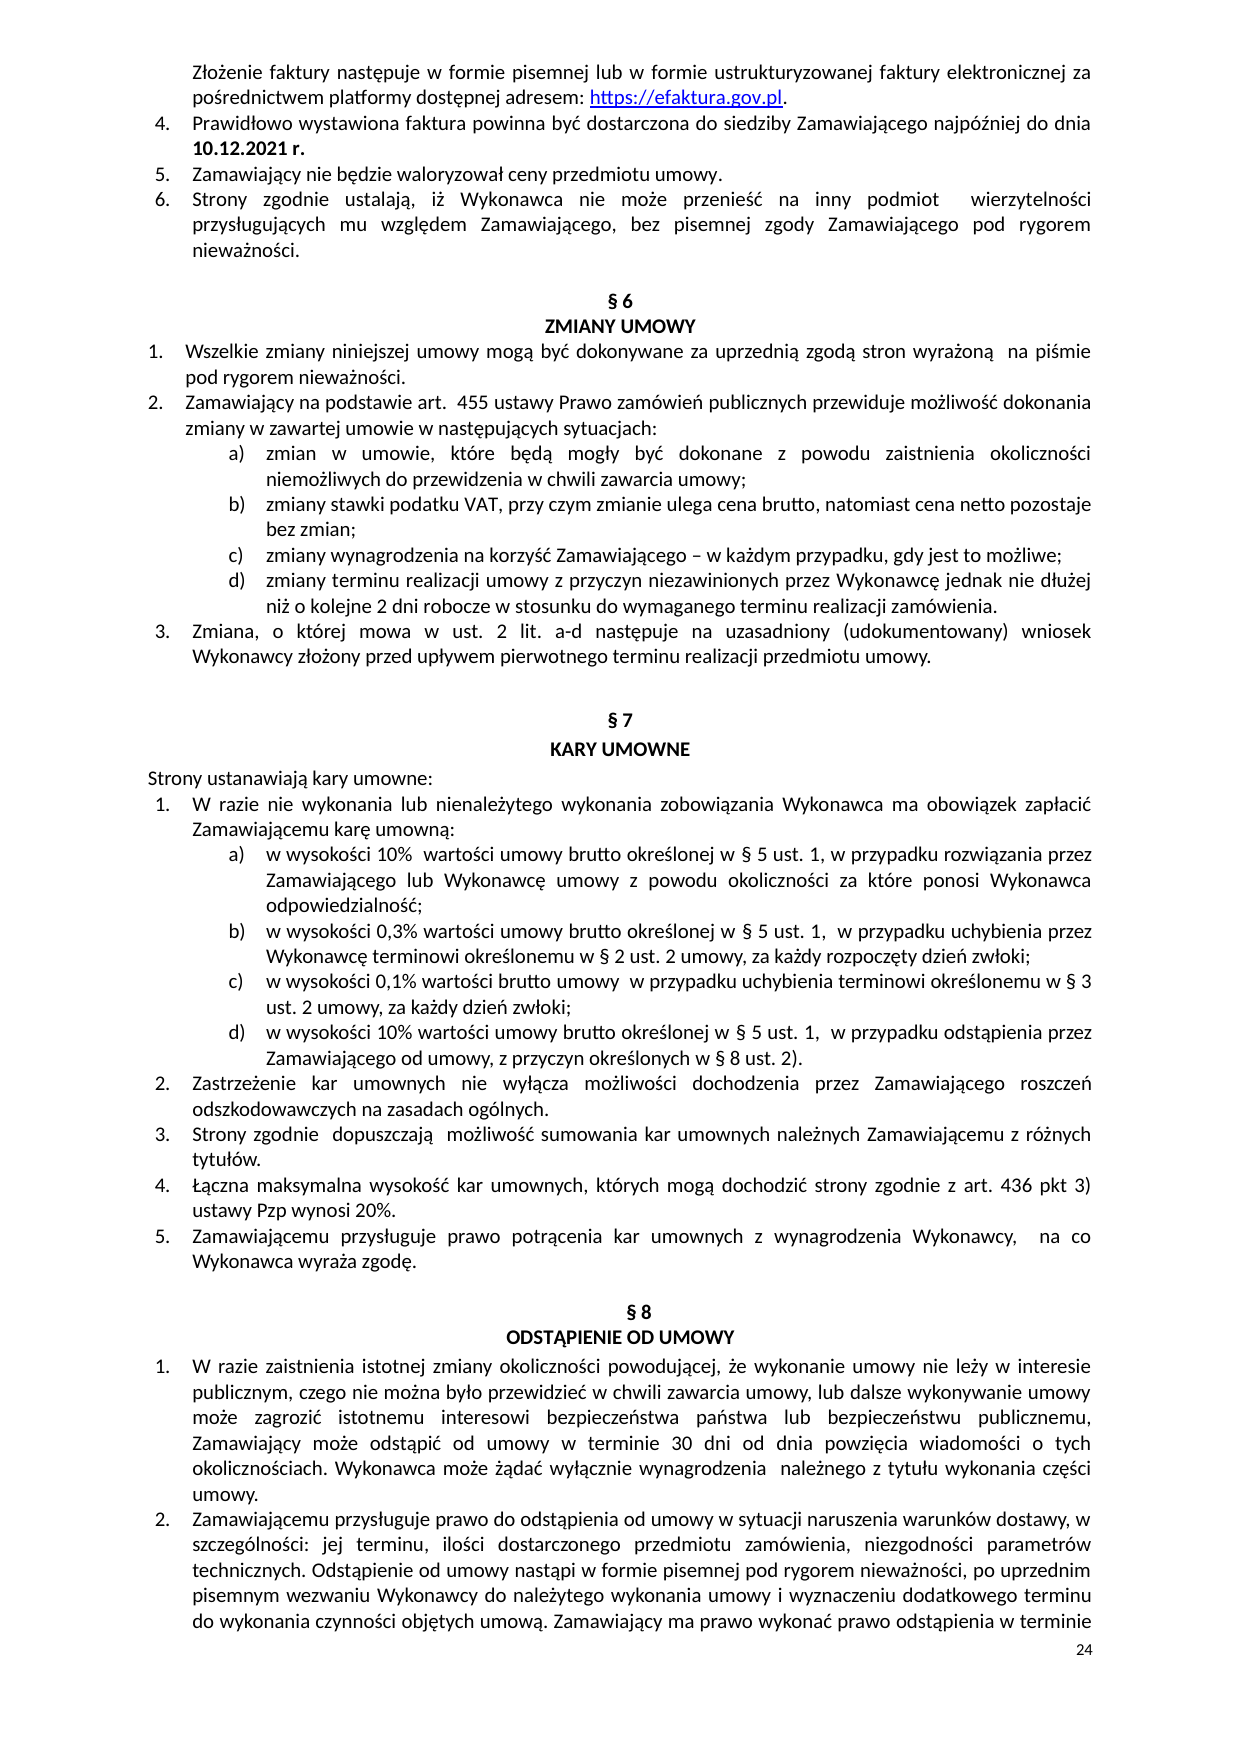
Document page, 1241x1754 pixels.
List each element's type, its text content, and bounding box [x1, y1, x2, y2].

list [154, 1506, 1093, 1633]
list zmian w umowie, które będą mogły być dokonane z powodu zaistnienia okoliczności niemożliwych do przewidzenia w chwili zawarcia umowy; [228, 440, 1093, 491]
list Zamawiający nie będzie waloryzował ceny przedmiotu umowy. [154, 161, 1093, 186]
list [154, 59, 1093, 110]
list Zamawiający na podstawie art. 455 ustawy Prawo zamówień publicznych przewiduje możliwość dokonania zmiany w zawartej umowie w następujących sytuacjach: [148, 389, 1093, 440]
text § 6 [148, 288, 1093, 313]
list w wysokości 10% wartości umowy brutto określonej w § 5 ust. 1, w przypadku odstąpienia przez Zamawiającego od umowy, z przyczyn określonych w § 8 ust. 2). [228, 1019, 1093, 1070]
list Zastrzeżenie kar umownych nie wyłącza możliwości dochodzenia przez Zamawiającego roszczeń odszkodowawczych na zasadach ogólnych. [154, 1070, 1093, 1121]
list w wysokości 10% wartości umowy brutto określonej w § 5 ust. 1, w przypadku rozwiązania przez Zamawiającego lub Wykonawcę umowy z powodu okoliczności za które ponosi Wykonawca odpowiedzialność; [228, 842, 1093, 918]
text § 8 [185, 1299, 1093, 1324]
list zmiany terminu realizacji umowy z przyczyn niezawinionych przez Wykonawcę jednak nie dłużej niż o kolejne 2 dni robocze w stosunku do wymaganego terminu realizacji zamówienia. [228, 567, 1093, 618]
list W razie zaistnienia istotnej zmiany okoliczności powodującej, że wykonanie umowy nie leży w interesie publicznym, czego nie można było przewidzieć w chwili zawarcia umowy, lub dalsze wykonywanie umowy może zagrozić istotnemu interesowi bezpieczeństwa państwa lub bezpieczeństwu publicznemu, Zamawiający może odstąpić od umowy w terminie 30 dni od dnia powzięcia wiadomości o tych okolicznościach. Wykonawca może żądać wyłącznie wynagrodzenia należnego z tytułu wykonania części umowy. [154, 1354, 1093, 1506]
list w wysokości 0,3% wartości umowy brutto określonej w § 5 ust. 1, w przypadku uchybienia przez Wykonawcę terminowi określonemu w § 2 ust. 2 umowy, za każdy rozpoczęty dzień zwłoki; [228, 918, 1093, 969]
list Wszelkie zmiany niniejszej umowy mogą być dokonywane za uprzednią zgodą stron wyrażoną na piśmie pod rygorem nieważności. [148, 339, 1093, 389]
list Zamawiającemu przysługuje prawo potrącenia kar umownych z wynagrodzenia Wykonawcy, na co Wykonawca wyraża zgodę. [154, 1223, 1093, 1274]
list W razie nie wykonania lub nienależytego wykonania zobowiązania Wykonawca ma obowiązek zapłacić Zamawiającemu karę umowną: [154, 791, 1093, 842]
list zmiany stawki podatku VAT, przy czym zmianie ulega cena brutto, natomiast cena netto pozostaje bez zmian; [228, 491, 1093, 542]
text § 7 [148, 707, 1093, 732]
list zmiany wynagrodzenia na korzyść Zamawiającego – w każdym przypadku, gdy jest to możliwe; [228, 542, 1093, 567]
text ZMIANY UMOWY [148, 313, 1093, 339]
list Strony zgodnie dopuszczają możliwość sumowania kar umownych należnych Zamawiającemu z różnych tytułów. [154, 1121, 1093, 1172]
list Zmiana, o której mowa w ust. 2 lit. a-d następuje na uzasadniony (udokumentowany) wniosek Wykonawcy złożony przed upływem pierwotnego terminu realizacji przedmiotu umowy. [154, 618, 1093, 669]
text ODSTĄPIENIE OD UMOWY [148, 1324, 1093, 1350]
list Łączna maksymalna wysokość kar umownych, których mogą dochodzić strony zgodnie z art. 436 pkt 3) ustawy Pzp wynosi 20%. [154, 1172, 1093, 1223]
list Strony zgodnie ustalają, iż Wykonawca nie może przenieść na inny podmiot wierzytelności przysługujących mu względem Zamawiającego, bez pisemnej zgody Zamawiającego pod rygorem nieważności. [154, 186, 1093, 262]
text Strony ustanawiają kary umowne: [148, 765, 1093, 791]
list Prawidłowo wystawiona faktura powinna być dostarczona do siedziby Zamawiającego najpóźniej do dnia 10.12.2021 r. [154, 110, 1093, 161]
list w wysokości 0,1% wartości brutto umowy w przypadku uchybienia terminowi określonemu w § 3 ust. 2 umowy, za każdy dzień zwłoki; [228, 969, 1093, 1019]
text KARY UMOWNE [148, 736, 1093, 762]
